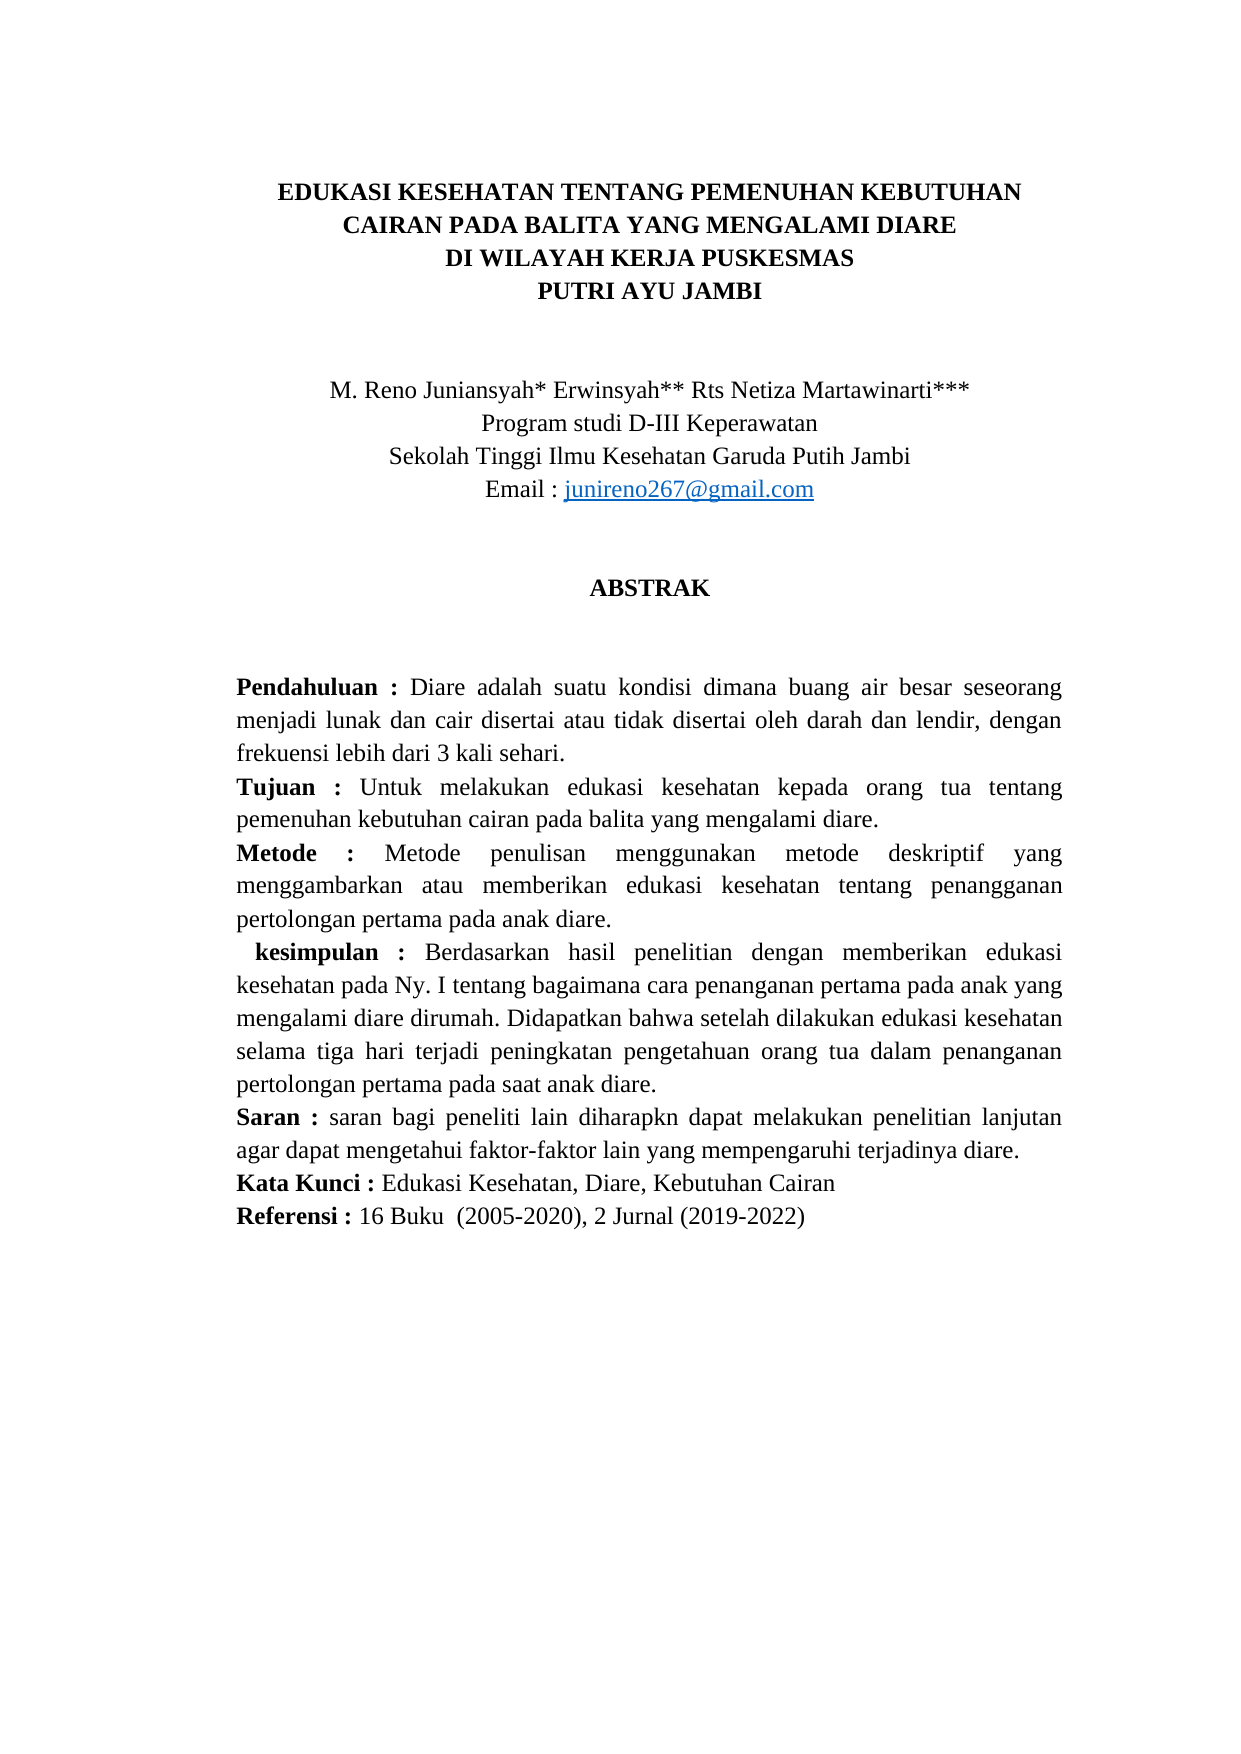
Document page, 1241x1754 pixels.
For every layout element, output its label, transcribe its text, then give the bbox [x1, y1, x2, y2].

text Program studi D-III Keperawatan [236, 408, 1063, 437]
text kesimpulan : Berdasarkan hasil penelitian dengan memberikan edukasi kesehatan pada Ny. I tentang bagaimana cara penanganan pertama pada anak yang mengalami diare dirumah. Didapatkan bahwa setelah dilakukan edukasi kesehatan selama tiga hari terjadi peningkatan pengetahuan orang tua dalam penanganan pertolongan pertama pada saat anak diare. [236, 937, 1063, 1097]
text Email : junireno267@gmail.com [236, 474, 1063, 503]
text DI WILAYAH KERJA PUSKESMAS [236, 243, 1063, 272]
text Referensi : 16 Buku (2005-2020), 2 Jurnal (2019-2022) [236, 1201, 1063, 1229]
text EDUKASI KESEHATAN TENTANG PEMENUHAN KEBUTUHAN [236, 177, 1063, 206]
text Pendahuluan : Diare adalah suatu kondisi dimana buang air besar seseorang menjadi lunak dan cair disertai atau tidak disertai oleh darah dan lendir, dengan frekuensi lebih dari 3 kali sehari. [236, 672, 1063, 767]
text CAIRAN PADA BALITA YANG MENGALAMI DIARE [236, 210, 1063, 239]
text M. Reno Juniansyah* Erwinsyah** Rts Netiza Martawinarti*** [236, 375, 1063, 404]
text Metode : Metode penulisan menggunakan metode deskriptif yang menggambarkan atau memberikan edukasi kesehatan tentang penangganan pertolongan pertama pada anak diare. [236, 838, 1063, 932]
text Sekolah Tinggi Ilmu Kesehatan Garuda Putih Jambi [236, 441, 1063, 470]
text Kata Kunci : Edukasi Kesehatan, Diare, Kebutuhan Cairan [236, 1168, 1063, 1197]
text PUTRI AYU JAMBI [236, 276, 1063, 305]
text Saran : saran bagi peneliti lain diharapkn dapat melakukan penelitian lanjutan agar dapat mengetahui faktor-faktor lain yang mempengaruhi terjadinya diare. [236, 1102, 1063, 1163]
text Tujuan : Untuk melakukan edukasi kesehatan kepada orang tua tentang pemenuhan kebutuhan cairan pada balita yang mengalami diare. [236, 772, 1063, 833]
text ABSTRAK [236, 573, 1063, 602]
